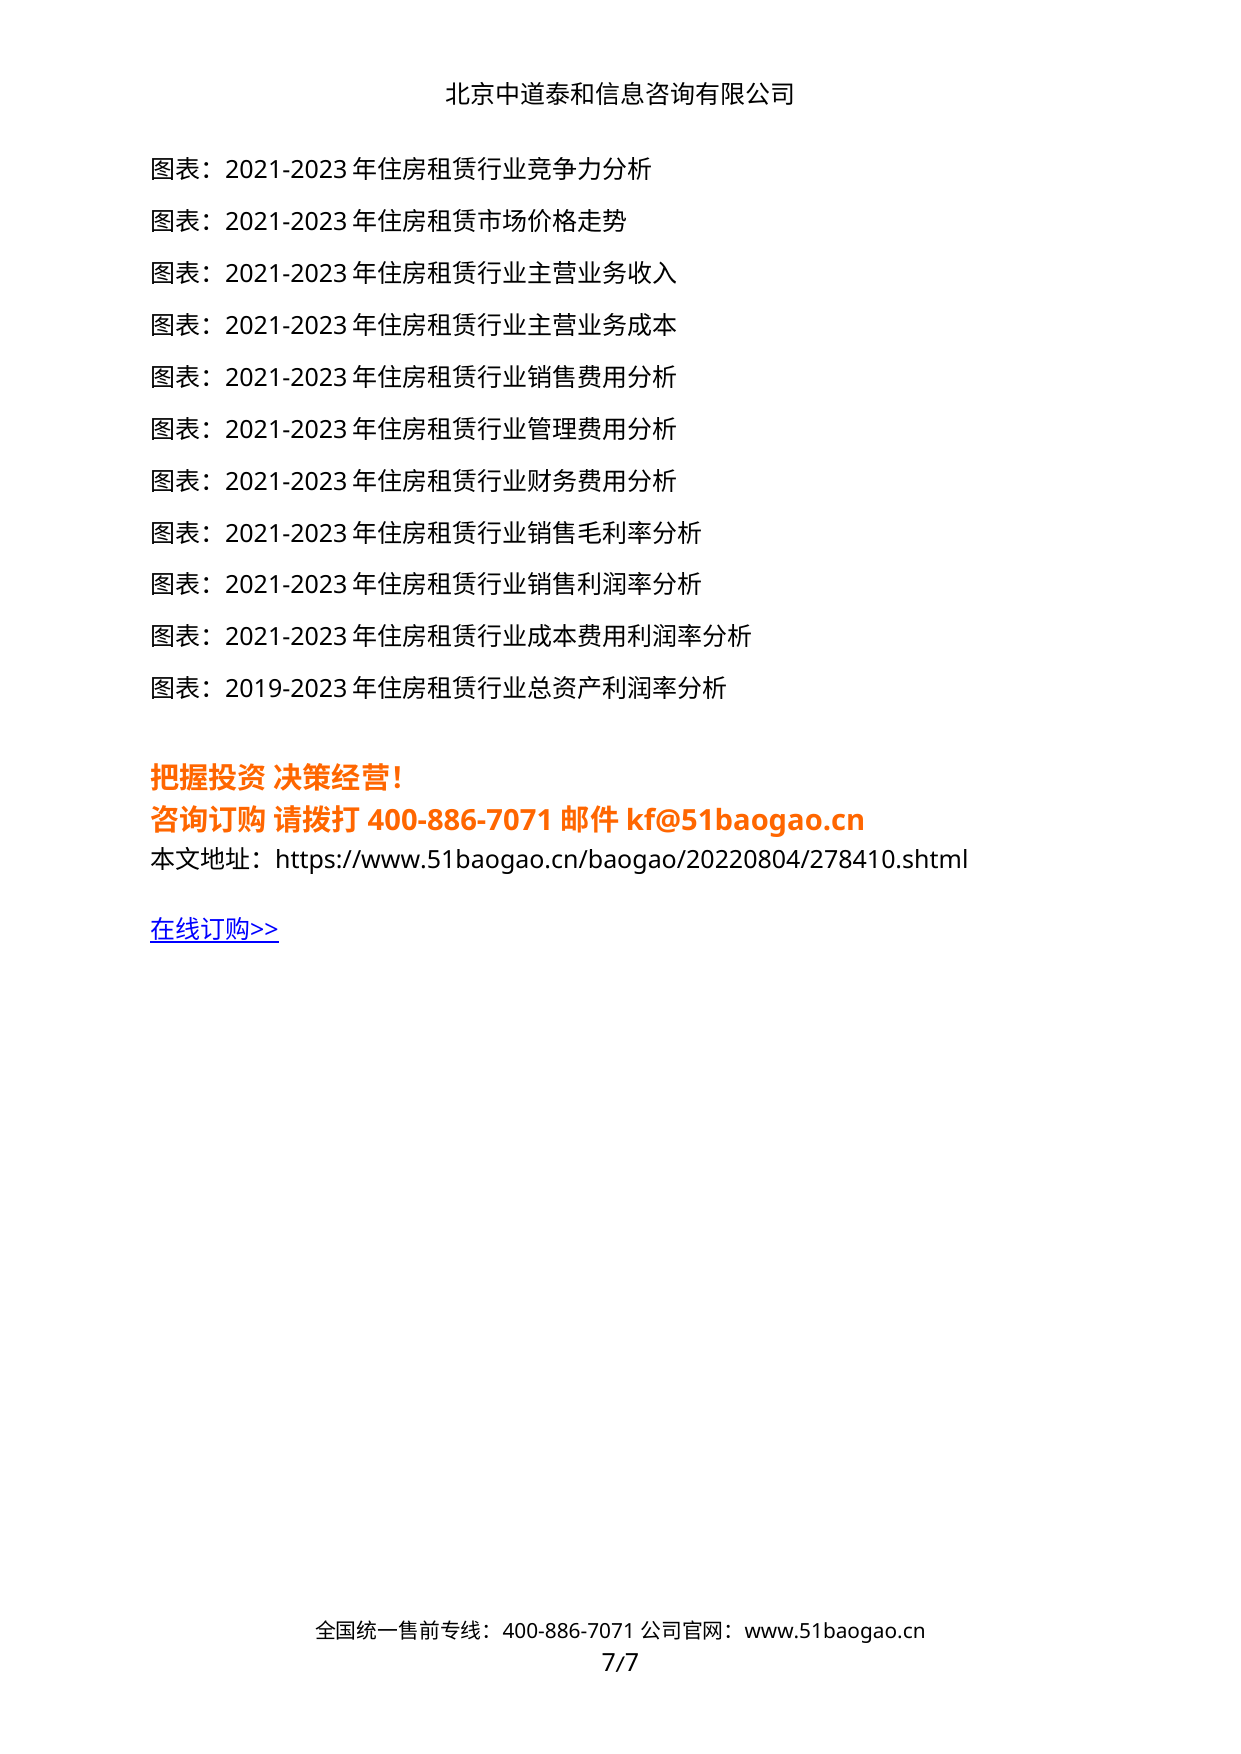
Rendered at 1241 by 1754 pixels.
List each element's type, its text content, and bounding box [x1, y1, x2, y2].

text 图表：2021-2023年住房租赁行业财务费用分析 [150, 461, 1090, 497]
text 图表：2021-2023年住房租赁行业销售毛利率分析 [150, 513, 1090, 549]
text 图表：2019-2023年住房租赁行业总资产利润率分析 [150, 669, 1090, 705]
text 图表：2021-2023年住房租赁市场价格走势 [150, 202, 1090, 238]
text 在线订购>> [150, 876, 1090, 946]
text 图表：2021-2023年住房租赁行业主营业务成本 [150, 306, 1090, 342]
text 图表：2021-2023年住房租赁行业管理费用分析 [150, 409, 1090, 446]
text 图表：2021-2023年住房租赁行业成本费用利润率分析 [150, 617, 1090, 653]
text 图表：2021-2023年住房租赁行业销售利润率分析 [150, 565, 1090, 601]
text 图表：2021-2023年住房租赁行业竞争力分析 [150, 150, 1090, 186]
text 图表：2021-2023年住房租赁行业主营业务收入 [150, 254, 1090, 290]
text 图表：2021-2023年住房租赁行业销售费用分析 [150, 357, 1090, 394]
text 把握投资 决策经营！咨询订购 请拨打 400-886-7071 邮件 kf@51baogao.cn本文地址：https://www.51baogao.cn/baogao/20220804/278410.shtml [150, 721, 1090, 876]
